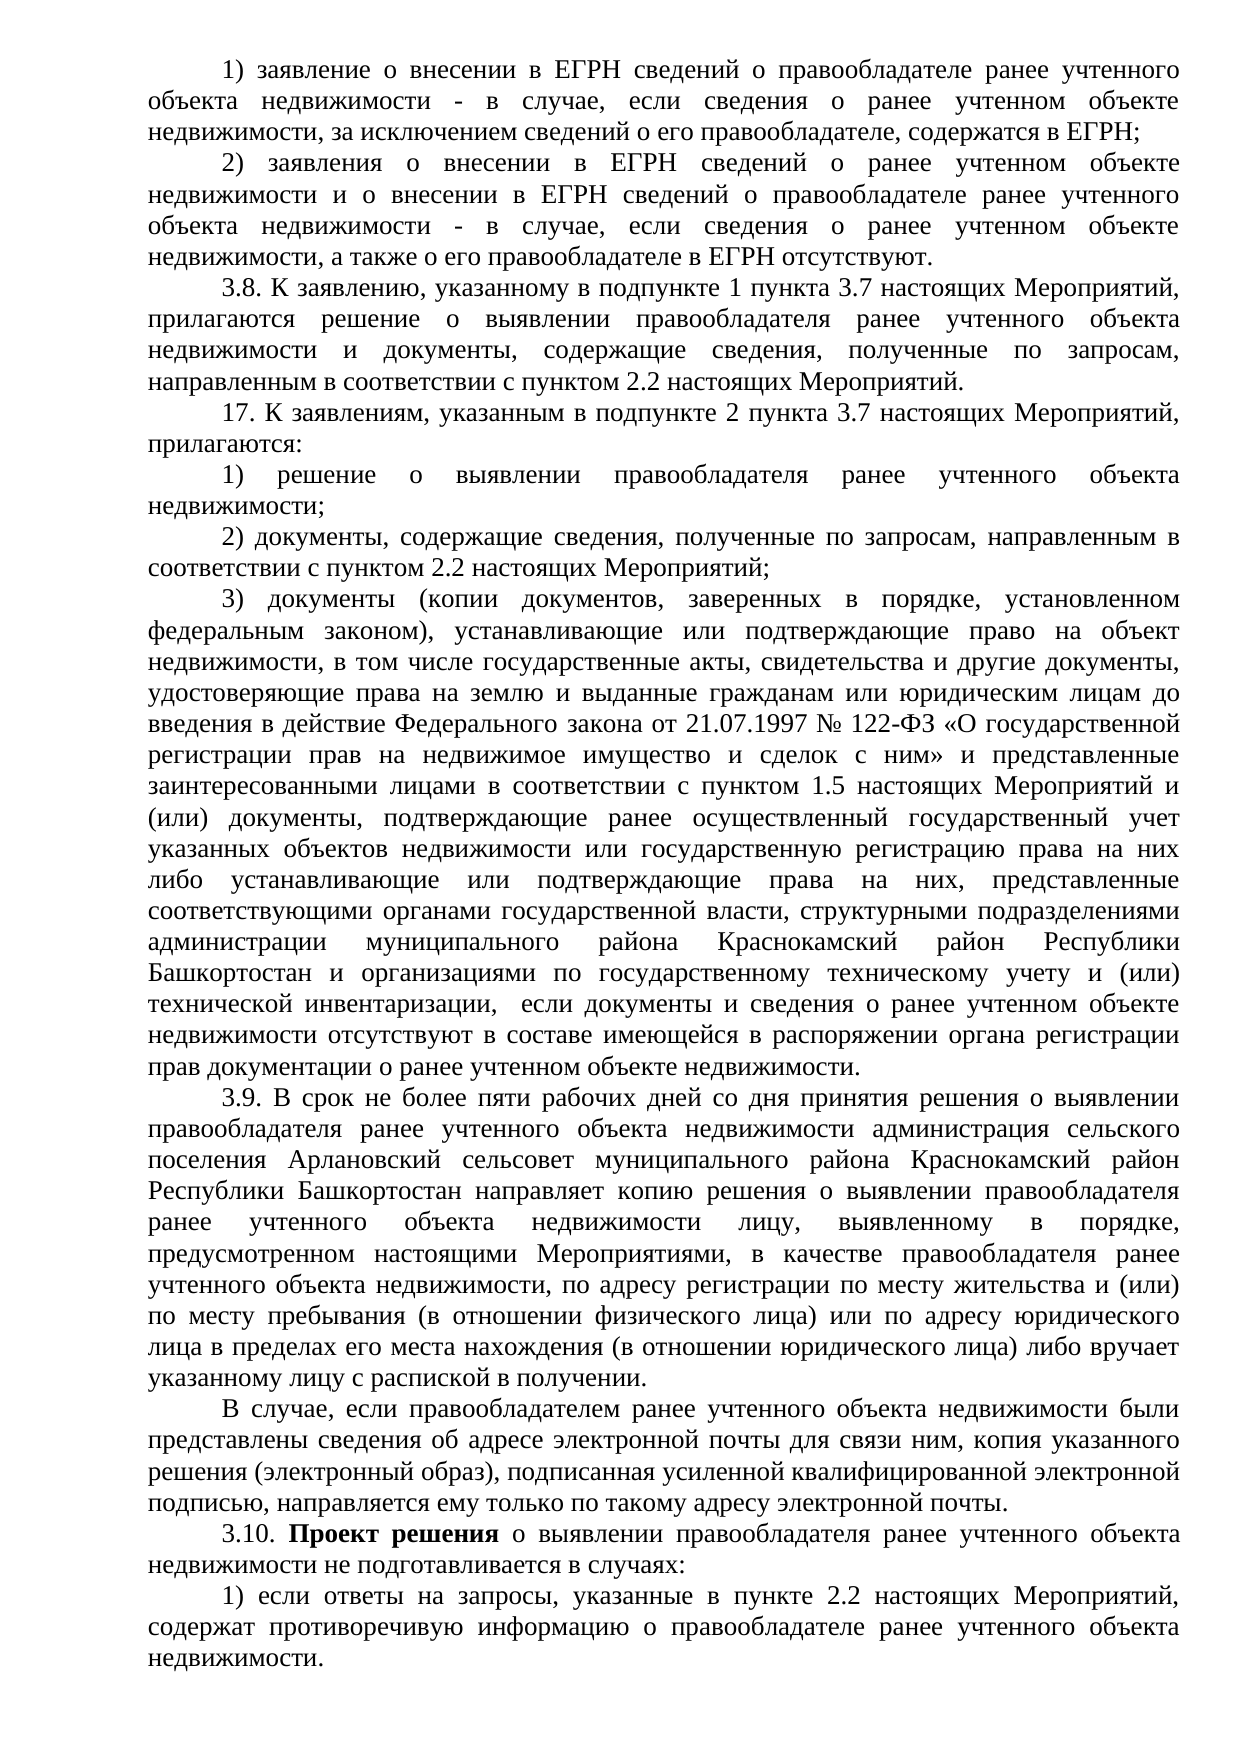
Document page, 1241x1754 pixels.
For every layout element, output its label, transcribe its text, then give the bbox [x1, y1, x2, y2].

text В случае, если правообладателем ранее учтенного объекта недвижимости были представлены сведения об адресе электронной почты для связи ним, копия указанного решения (электронный образ), подписанная усиленной квалифицированной электронной подписью, направляется ему только по такому адресу электронной почты. [148, 1392, 1181, 1517]
text 1) если ответы на запросы, указанные в пункте 2.2 настоящих Мероприятий, содержат противоречивую информацию о правообладателе ранее учтенного объекта недвижимости. [148, 1579, 1181, 1673]
text 2) документы, содержащие сведения, полученные по запросам, направленным в соответствии с пунктом 2.2 настоящих Мероприятий; [148, 520, 1181, 583]
text 1) решение о выявлении правообладателя ранее учтенного объекта недвижимости; [148, 458, 1181, 520]
text 3.8. К заявлению, указанному в подпункте 1 пункта 3.7 настоящих Мероприятий, прилагаются решение о выявлении правообладателя ранее учтенного объекта недвижимости и документы, содержащие сведения, полученные по запросам, направленным в соответствии с пунктом 2.2 настоящих Мероприятий. [148, 271, 1181, 396]
text 1) заявление о внесении в ЕГРН сведений о правообладателе ранее учтенного объекта недвижимости - в случае, если сведения о ранее учтенном объекте недвижимости, за исключением сведений о его правообладателе, содержатся в ЕГРН; [148, 53, 1181, 147]
text 3.9. В срок не более пяти рабочих дней со дня принятия решения о выявлении правообладателя ранее учтенного объекта недвижимости администрация сельского поселения Арлановский сельсовет муниципального района Краснокамский район Республики Башкортостан направляет копию решения о выявлении правообладателя ранее учтенного объекта недвижимости лицу, выявленному в порядке, предусмотренном настоящими Мероприятиями, в качестве правообладателя ранее учтенного объекта недвижимости, по адресу регистрации по месту жительства и (или) по месту пребывания (в отношении физического лица) или по адресу юридического лица в пределах его места нахождения (в отношении юридического лица) либо вручает указанному лицу с распиской в получении. [148, 1081, 1181, 1392]
text 3) документы (копии документов, заверенных в порядке, установленном федеральным законом), устанавливающие или подтверждающие право на объект недвижимости, в том числе государственные акты, свидетельства и другие документы, удостоверяющие права на землю и выданные гражданам или юридическим лицам до введения в действие Федерального закона от 21.07.1997 № 122-ФЗ «О государственной регистрации прав на недвижимое имущество и сделок с ним» и представленные заинтересованными лицами в соответствии с пунктом 1.5 настоящих Мероприятий и (или) документы, подтверждающие ранее осуществленный государственный учет указанных объектов недвижимости или государственную регистрацию права на них либо устанавливающие или подтверждающие права на них, представленные соответствующими органами государственной власти, структурными подразделениями администрации муниципального района Краснокамский район Республики Башкортостан и организациями по государственному техническому учету и (или) технической инвентаризации, если документы и сведения о ранее учтенном объекте недвижимости отсутствуют в составе имеющейся в распоряжении органа регистрации прав документации о ранее учтенном объекте недвижимости. [148, 583, 1181, 1081]
text 3.10. Проект решения о выявлении правообладателя ранее учтенного объекта недвижимости не подготавливается в случаях: [148, 1517, 1181, 1579]
text 17. К заявлениям, указанным в подпункте 2 пункта 3.7 настоящих Мероприятий, прилагаются: [148, 396, 1181, 458]
text 2) заявления о внесении в ЕГРН сведений о ранее учтенном объекте недвижимости и о внесении в ЕГРН сведений о правообладателе ранее учтенного объекта недвижимости - в случае, если сведения о ранее учтенном объекте недвижимости, а также о его правообладателе в ЕГРН отсутствуют. [148, 147, 1181, 271]
